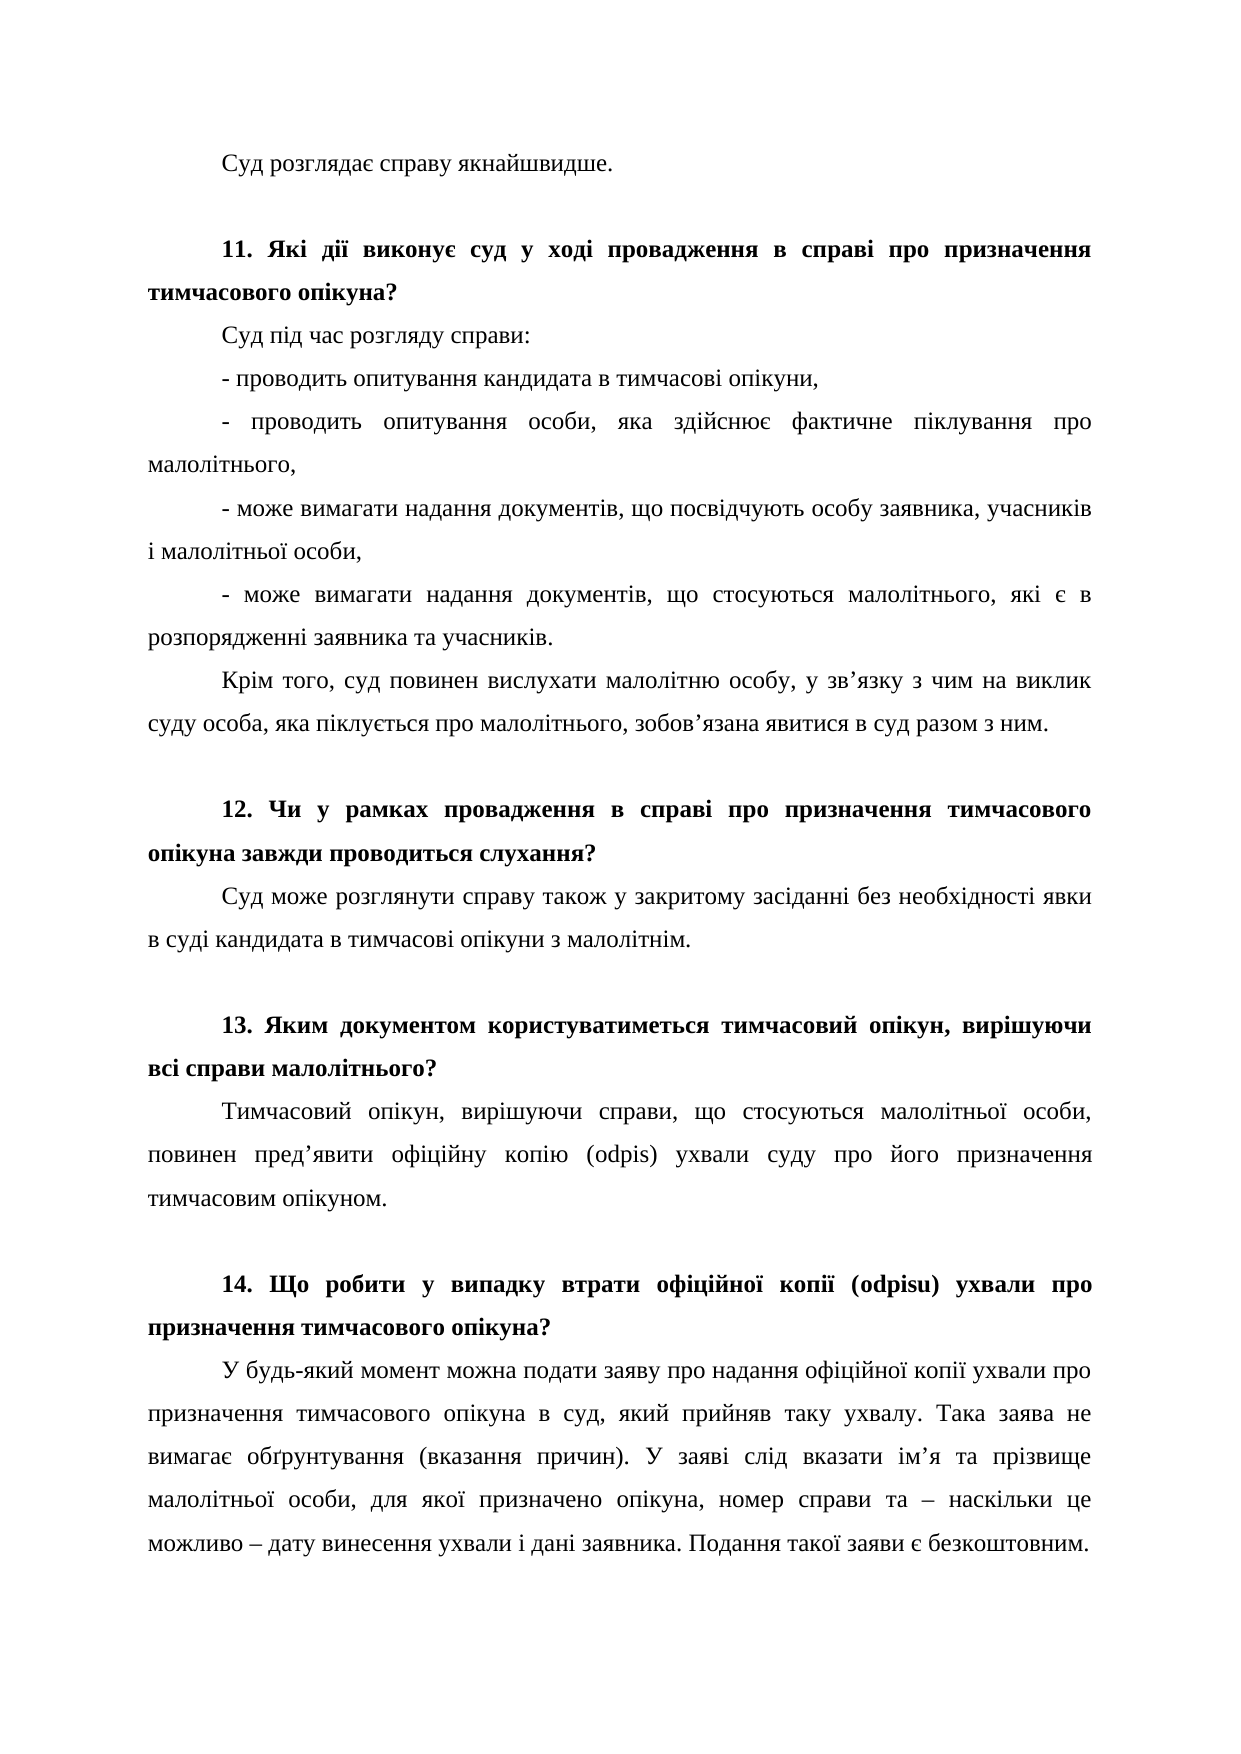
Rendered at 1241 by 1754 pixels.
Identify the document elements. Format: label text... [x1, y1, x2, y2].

text - проводить опитування особи, яка здійснює фактичне піклування про малолітнього, [148, 406, 1093, 478]
text - може вимагати надання документів, що стосуються малолітнього, які є в розпорядженні заявника та учасників. [148, 579, 1093, 651]
text Тимчасовий опікун, вирішуючи справи, що стосуються малолітньої особи, повинен пред’явити офіційну копію (odpis) ухвали суду про його призначення тимчасовим опікуном. [148, 1096, 1093, 1211]
text - проводить опитування кандидата в тимчасові опікуни, [148, 363, 1093, 392]
text Крім того, суд повинен вислухати малолітню особу, у зв’язку з чим на виклик суду особа, яка піклується про малолітнього, зобов’язана явитися в суд разом з ним. [148, 665, 1093, 737]
text Суд може розглянути справу також у закритому засіданні без необхідності явки в суді кандидата в тимчасові опікуни з малолітнім. [148, 881, 1093, 953]
text 13. Яким документом користуватиметься тимчасовий опікун, вирішуючи всі справи малолітнього? [148, 1010, 1093, 1082]
text 14. Що робити у випадку втрати офіційної копії (odpisu) ухвали про призначення тимчасового опікуна? [148, 1269, 1093, 1341]
text 12. Чи у рамках провадження в справі про призначення тимчасового опікуна завжди проводиться слухання? [148, 794, 1093, 866]
text - може вимагати надання документів, що посвідчують особу заявника, учасників і малолітньої особи, [148, 493, 1093, 564]
text У будь-який момент можна подати заяву про надання офіційної копії ухвали про призначення тимчасового опікуна в суд, який прийняв таку ухвалу. Така заява не вимагає обґрунтування (вказання причин). У заяві слід вказати ім’я та прізвище малолітньої особи, для якої призначено опікуна, номер справи та – наскільки це можливо – дату винесення ухвали і дані заявника. Подання такої заяви є безкоштовним. [148, 1355, 1093, 1556]
text Суд розглядає справу якнайшвидше. [148, 148, 1093, 176]
text Суд під час розгляду справи: [148, 320, 1093, 349]
text 11. Які дії виконує суд у ході провадження в справі про призначення тимчасового опікуна? [148, 234, 1093, 306]
